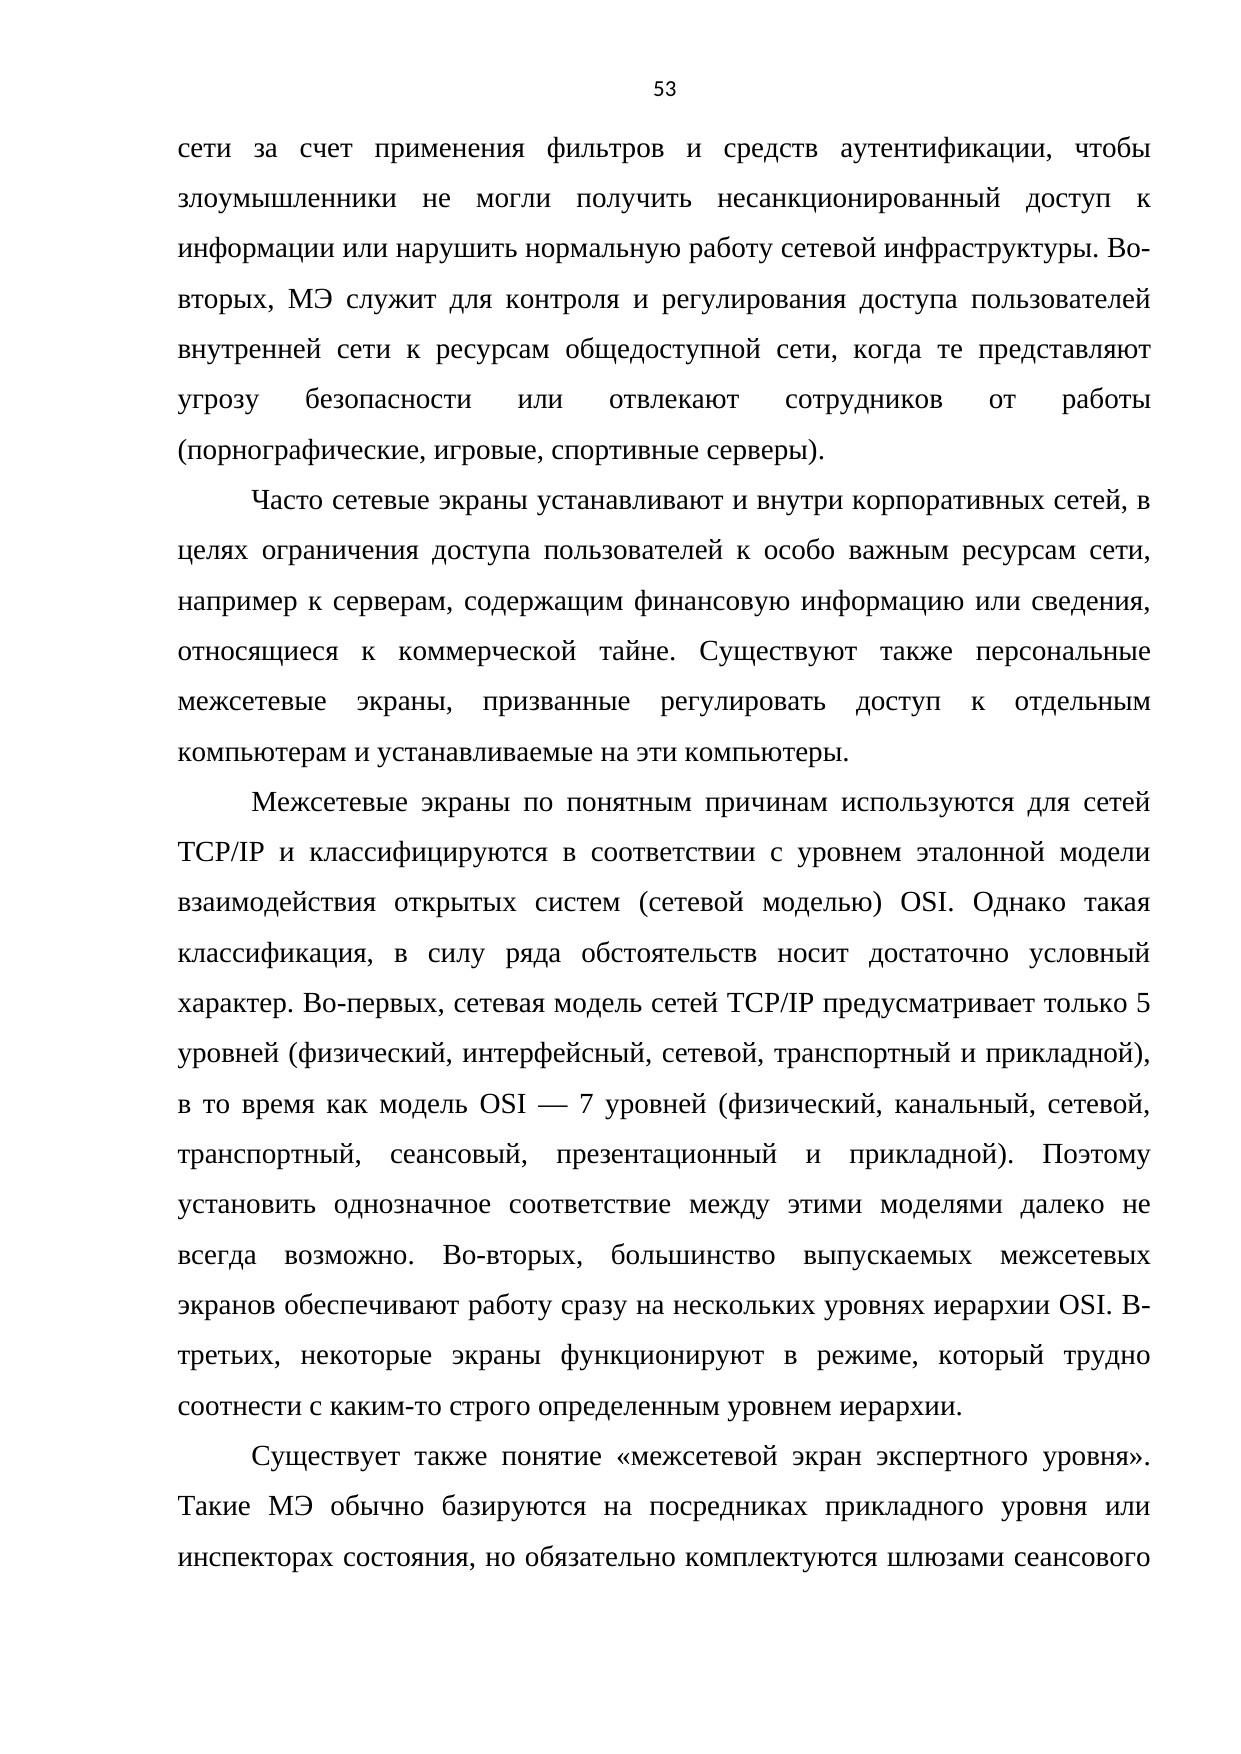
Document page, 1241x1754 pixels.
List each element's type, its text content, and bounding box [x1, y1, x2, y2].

text Межсетевые экраны по понятным причинам используются для сетей TCP/IP и классифицируются в соответствии с уровнем эталонной модели взаимодействия открытых систем (сетевой моделью) OSI. Однако такая классификация, в силу ряда обстоятельств носит достаточно условный характер. Во-первых, сетевая модель сетей TCP/IP предусматривает только 5 уровней (физический, интерфейсный, сетевой, транспортный и прикладной), в то время как модель OSI — 7 уровней (физический, канальный, сетевой, транспортный, сеансовый, презентационный и прикладной). Поэтому установить однозначное соответствие между этими моделями далеко не всегда возможно. Во-вторых, большинство выпускаемых межсетевых экранов обеспечивают работу сразу на нескольких уровнях иерархии OSI. В-третьих, некоторые экраны функционируют в режиме, который трудно соотнести с каким-то строго определенным уровнем иерархии. [177, 784, 1152, 1421]
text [177, 130, 1152, 465]
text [177, 1438, 1152, 1572]
text Часто сетевые экраны устанавливают и внутри корпоративных сетей, в целях ограничения доступа пользователей к особо важным ресурсам сети, например к серверам, содержащим финансовую информацию или сведения, относящиеся к коммерческой тайне. Существуют также персональные межсетевые экраны, призванные регулировать доступ к отдельным компьютерам и устанавливаемые на эти компьютеры. [177, 482, 1152, 767]
